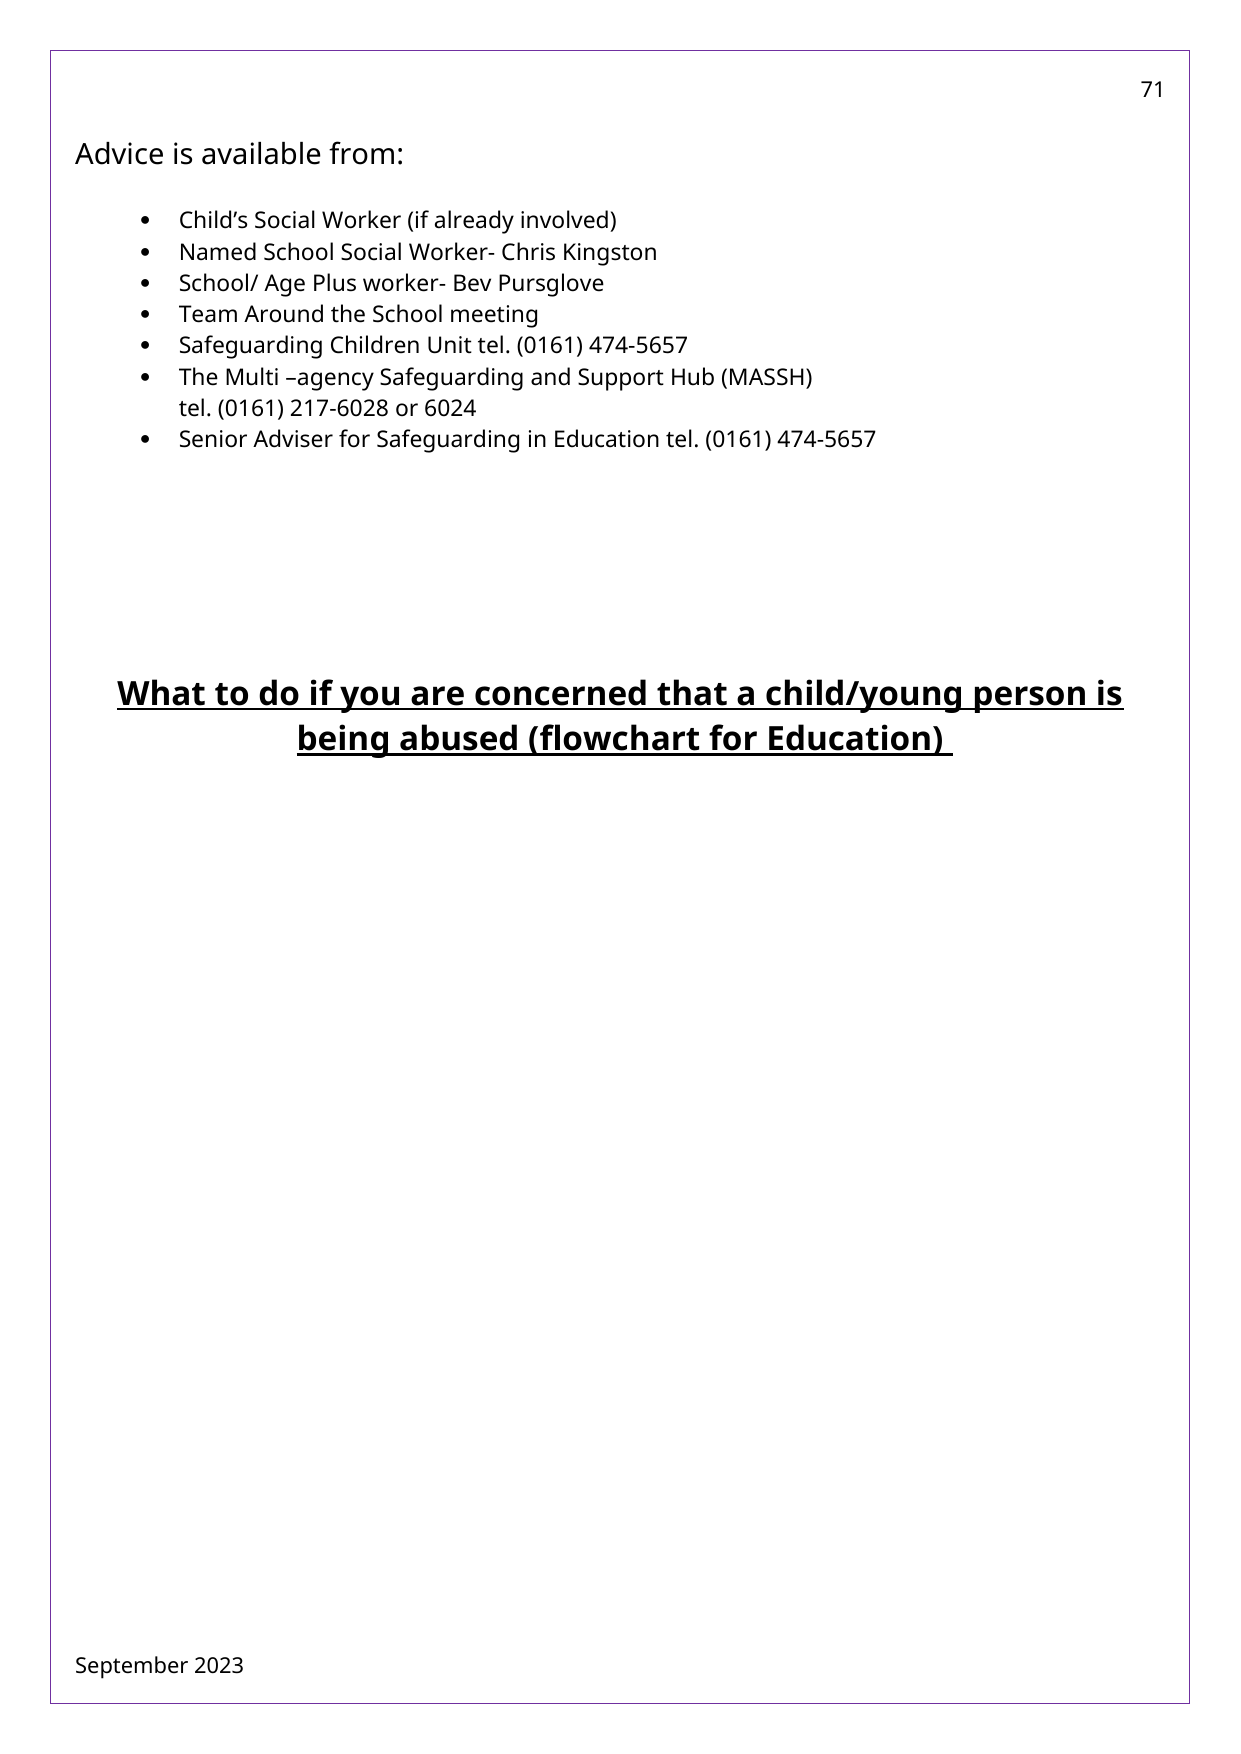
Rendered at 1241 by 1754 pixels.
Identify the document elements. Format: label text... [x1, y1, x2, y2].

list Senior Adviser for Safeguarding in Education tel. (0161) 474-5657 [141, 423, 1165, 454]
list Child’s Social Worker (if already involved) [141, 204, 1165, 236]
list Team Around the School meeting [141, 298, 1165, 329]
text Advice is available from: [75, 133, 1165, 173]
list Safeguarding Children Unit tel. (0161) 474-5657 [141, 329, 1165, 361]
list Named School Social Worker- Chris Kingston [141, 236, 1165, 267]
text What to do if you are concerned that a child/young person is being abused (flowchart for Education) [75, 670, 1165, 761]
list School/ Age Plus worker- Bev Pursglove [141, 267, 1165, 298]
list The Multi –agency Safeguarding and Support Hub (MASSH) tel. (0161) 217-6028 or 6024 [141, 361, 1165, 423]
